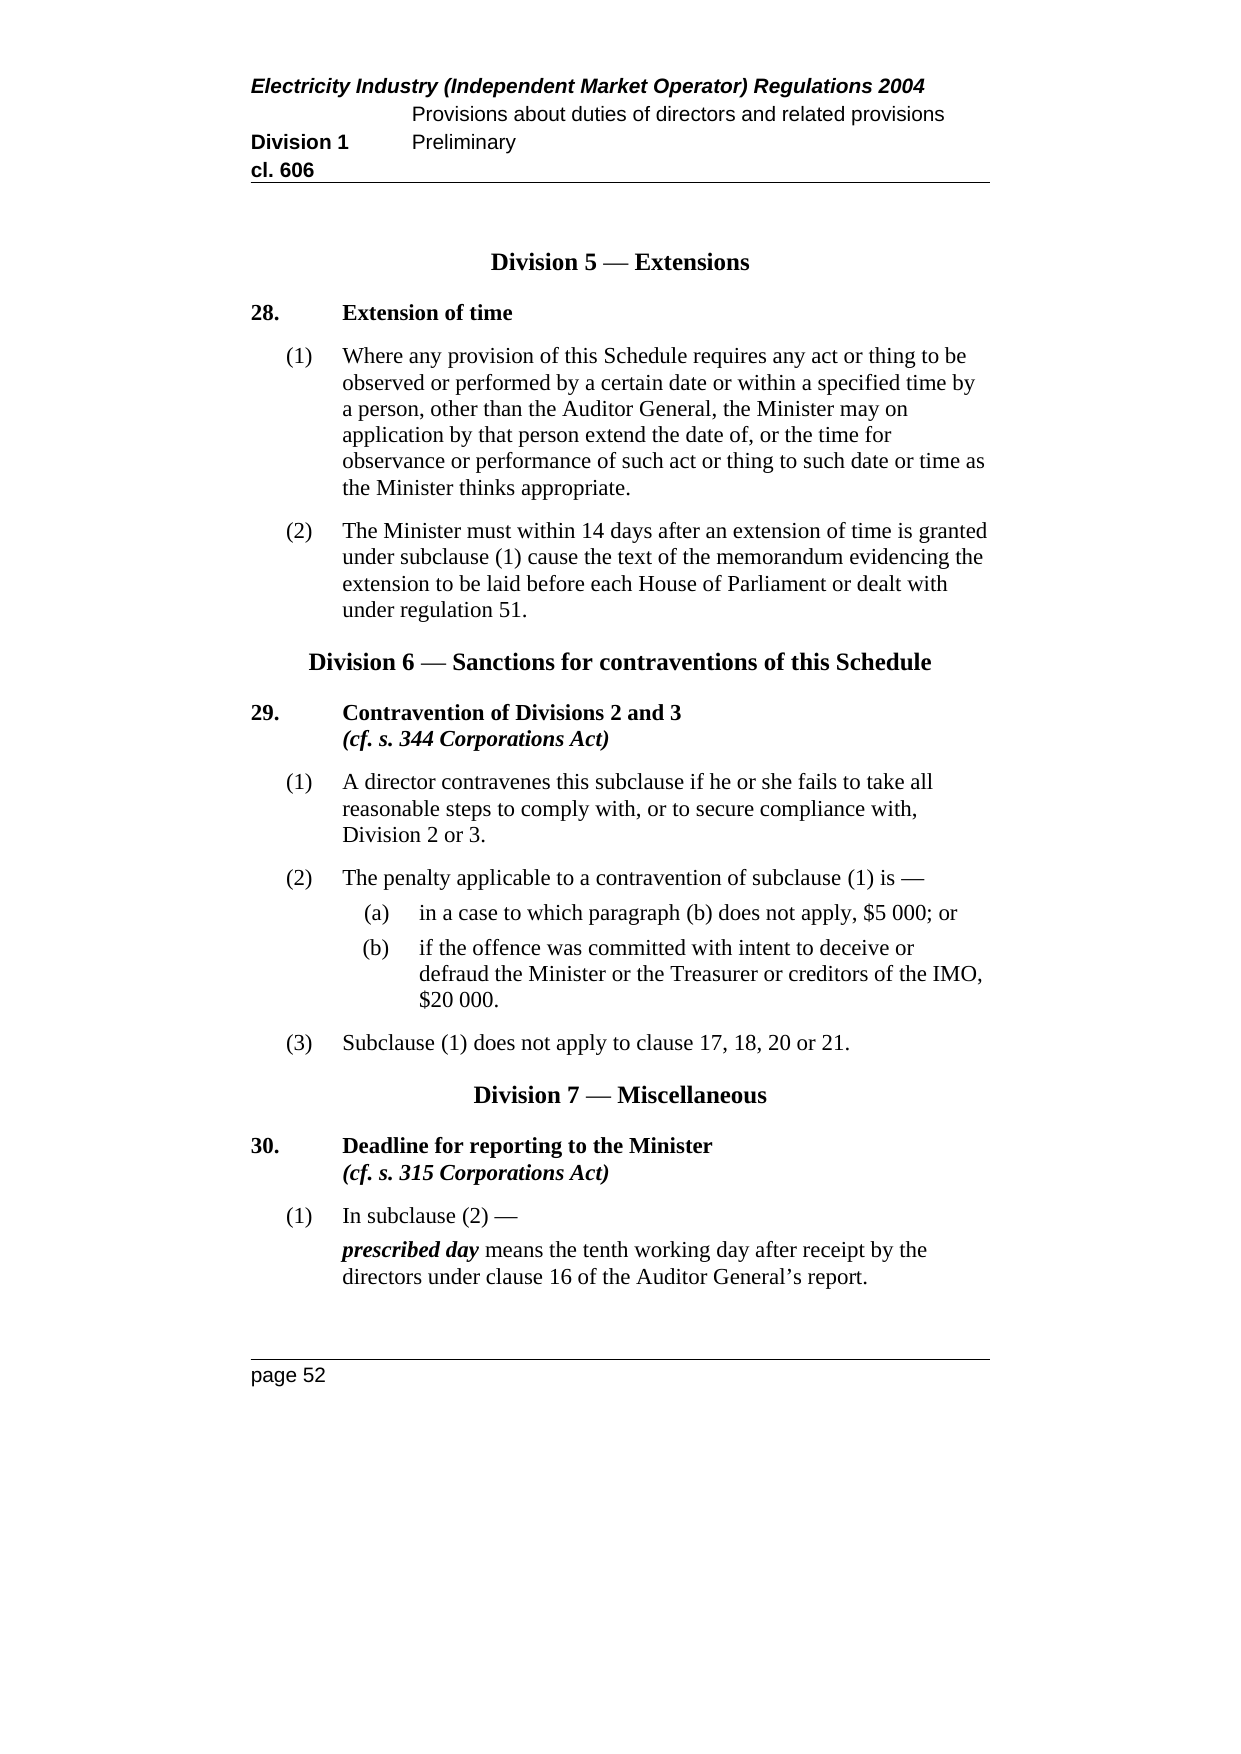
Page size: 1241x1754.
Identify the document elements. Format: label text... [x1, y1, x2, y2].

subtitle 28. Extension of time [251, 299, 990, 326]
text (3) Subclause (1) does not apply to clause 17, 18, 20 or 21. [251, 1029, 990, 1056]
text (1) In subclause (2) — [251, 1202, 990, 1228]
text (2) The Minister must within 14 days after an extension of time is granted under subclause (1) cause the text of the memorandum evidencing the extension to be laid before each House of Parliament or dealt with under regulation 51. [251, 517, 990, 622]
subtitle Division 5 — Extensions [251, 247, 990, 276]
subtitle Division 7 — Miscellaneous [251, 1081, 990, 1109]
subtitle Division 6 — Sanctions for contraventions of this Schedule [251, 647, 990, 676]
text prescribed day means the tenth working day after receipt by the directors under clause 16 of the Auditor General’s report. [251, 1236, 990, 1289]
text (a) in a case to which paragraph (b) does not apply, $5 000; or [251, 899, 990, 925]
text (1) Where any provision of this Schedule requires any act or thing to be observed or performed by a certain date or within a specified time by a person, other than the Auditor General, the Minister may on application by that person extend the date of, or the time for observance or performance of such act or thing to such date or time as the Minister thinks appropriate. [251, 342, 990, 500]
subtitle 29. Contravention of Divisions 2 and 3 (cf. s. 344 Corporations Act) [251, 699, 990, 752]
subtitle 30. Deadline for reporting to the Minister (cf. s. 315 Corporations Act) [251, 1132, 990, 1185]
text (2) The penalty applicable to a contravention of subclause (1) is — [251, 864, 990, 891]
text (b) if the offence was committed with intent to deceive or defraud the Minister or the Treasurer or creditors of the IMO, $20 000. [251, 933, 990, 1013]
text (1) A director contravenes this subclause if he or she fails to take all reasonable steps to comply with, or to secure compliance with, Division 2 or 3. [251, 768, 990, 847]
